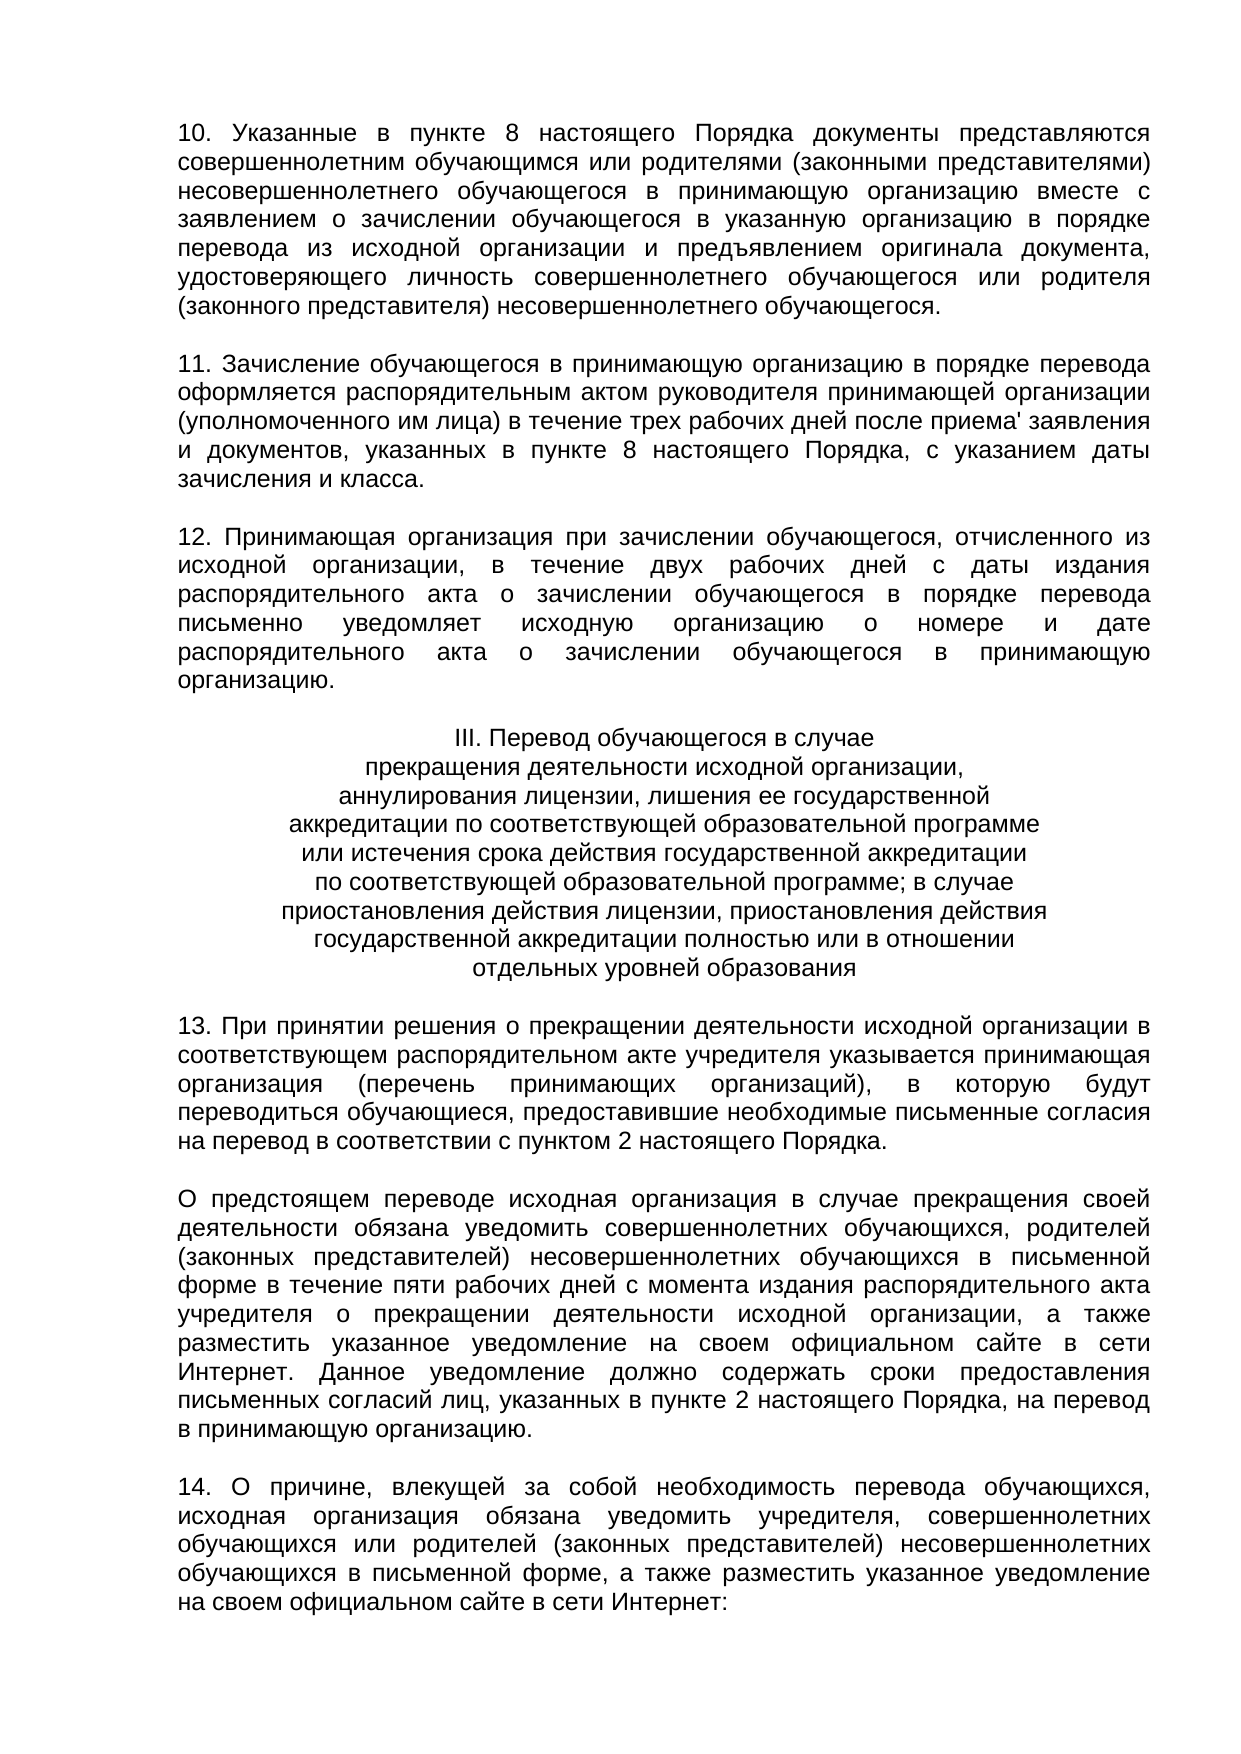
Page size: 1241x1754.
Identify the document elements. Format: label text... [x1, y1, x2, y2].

text III. Перевод обучающегося в случае прекращения деятельности исходной организации, аннулирования лицензии, лишения ее государственной аккредитации по соответствующей образовательной программе или истечения срока действия государственной аккредитации по соответствующей образовательной программе; в случае приостановления действия лицензии, приостановления действия государственной аккредитации полностью или в отношении отдельных уровней образования [177, 723, 1152, 982]
text 14. О причине, влекущей за собой необходимость перевода обучающихся, исходная организация обязана уведомить учредителя, совершеннолетних обучающихся или родителей (законных представителей) несовершеннолетних обучающихся в письменной форме, а также разместить указанное уведомление на своем официальном сайте в сети Интернет: [177, 1472, 1152, 1616]
text О предстоящем переводе исходная организация в случае прекращения своей деятельности обязана уведомить совершеннолетних обучающихся, родителей (законных представителей) несовершеннолетних обучающихся в письменной форме в течение пяти рабочих дней с момента издания распорядительного акта учредителя о прекращении деятельности исходной организации, а также разместить указанное уведомление на своем официальном сайте в сети Интернет. Данное уведомление должно содержать сроки предоставления письменных согласий лиц, указанных в пункте 2 настоящего Порядка, на перевод в принимающую организацию. [177, 1184, 1152, 1443]
text 12. Принимающая организация при зачислении обучающегося, отчисленного из исходной организации, в течение двух рабочих дней с даты издания распорядительного акта о зачислении обучающегося в порядке перевода письменно уведомляет исходную организацию о номере и дате распорядительного акта о зачислении обучающегося в принимающую организацию. [177, 521, 1152, 694]
text 13. При принятии решения о прекращении деятельности исходной организации в соответствующем распорядительном акте учредителя указывается принимающая организация (перечень принимающих организаций), в которую будут переводиться обучающиеся, предоставившие необходимые письменные согласия на перевод в соответствии с пунктом 2 настоящего Порядка. [177, 1011, 1152, 1155]
text 10. Указанные в пункте 8 настоящего Порядка документы представляются совершеннолетним обучающимся или родителями (законными представителями) несовершеннолетнего обучающегося в принимающую организацию вместе с заявлением о зачислении обучающегося в указанную организацию в порядке перевода из исходной организации и предъявлением оригинала документа, удостоверяющего личность совершеннолетнего обучающегося или родителя (законного представителя) несовершеннолетнего обучающегося. [177, 118, 1152, 319]
text 11. Зачисление обучающегося в принимающую организацию в порядке перевода оформляется распорядительным актом руководителя принимающей организации (уполномоченного им лица) в течение трех рабочих дней после приема' заявления и документов, указанных в пункте 8 настоящего Порядка, с указанием даты зачисления и класса. [177, 348, 1152, 492]
